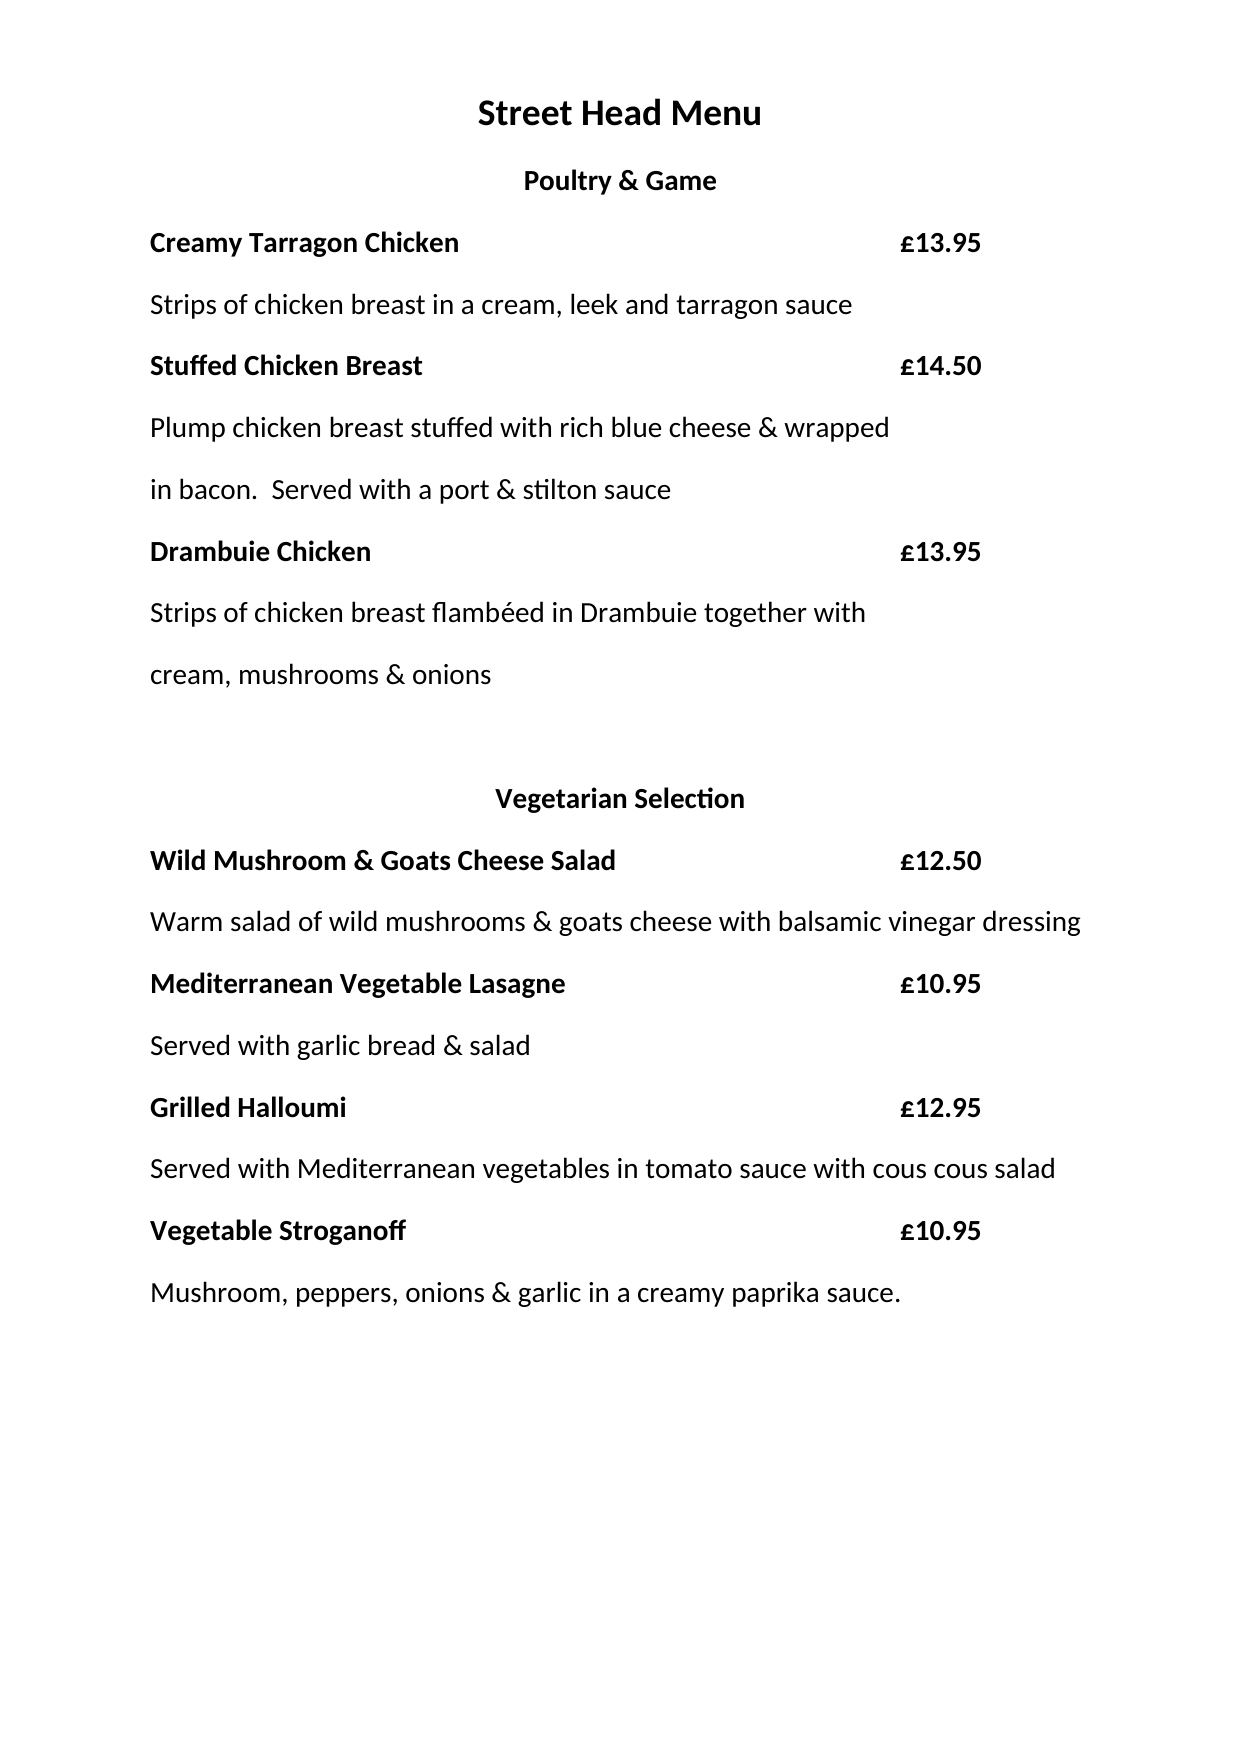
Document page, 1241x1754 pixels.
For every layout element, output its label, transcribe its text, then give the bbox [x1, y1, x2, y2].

text cream, mushrooms & onions [150, 656, 1090, 692]
text Strips of chicken breast in a cream, leek and tarragon sauce [150, 286, 1090, 321]
text Plump chicken breast stuffed with rich blue cheese & wrapped [150, 409, 1090, 445]
text Mushroom, peppers, onions & garlic in a creamy paprika sauce. [150, 1274, 1090, 1310]
text Creamy Tarragon Chicken £13.95 [150, 224, 1090, 259]
text Poultry & Game [150, 162, 1090, 198]
text in bacon. Served with a port & stilton sauce [150, 471, 1090, 507]
text Strips of chicken breast flambéed in Drambuie together with [150, 594, 1090, 630]
text Served with Mediterranean vegetables in tomato sauce with cous cous salad [150, 1151, 1090, 1186]
text Warm salad of wild mushrooms & goats cheese with balsamic vinegar dressing [150, 903, 1090, 939]
text Vegetable Stroganoff £10.95 [150, 1212, 1090, 1248]
text Mediterranean Vegetable Lasagne £10.95 [150, 965, 1090, 1001]
text Served with garlic bread & salad [150, 1027, 1090, 1063]
text Drambuie Chicken £13.95 [150, 533, 1090, 568]
text Stuffed Chicken Breast £14.50 [150, 347, 1090, 383]
text Vegetarian Selection [150, 780, 1090, 816]
text Street Head Menu [150, 89, 1090, 134]
text Wild Mushroom & Goats Cheese Salad £12.50 [150, 842, 1090, 877]
text Grilled Halloumi £12.95 [150, 1089, 1090, 1124]
